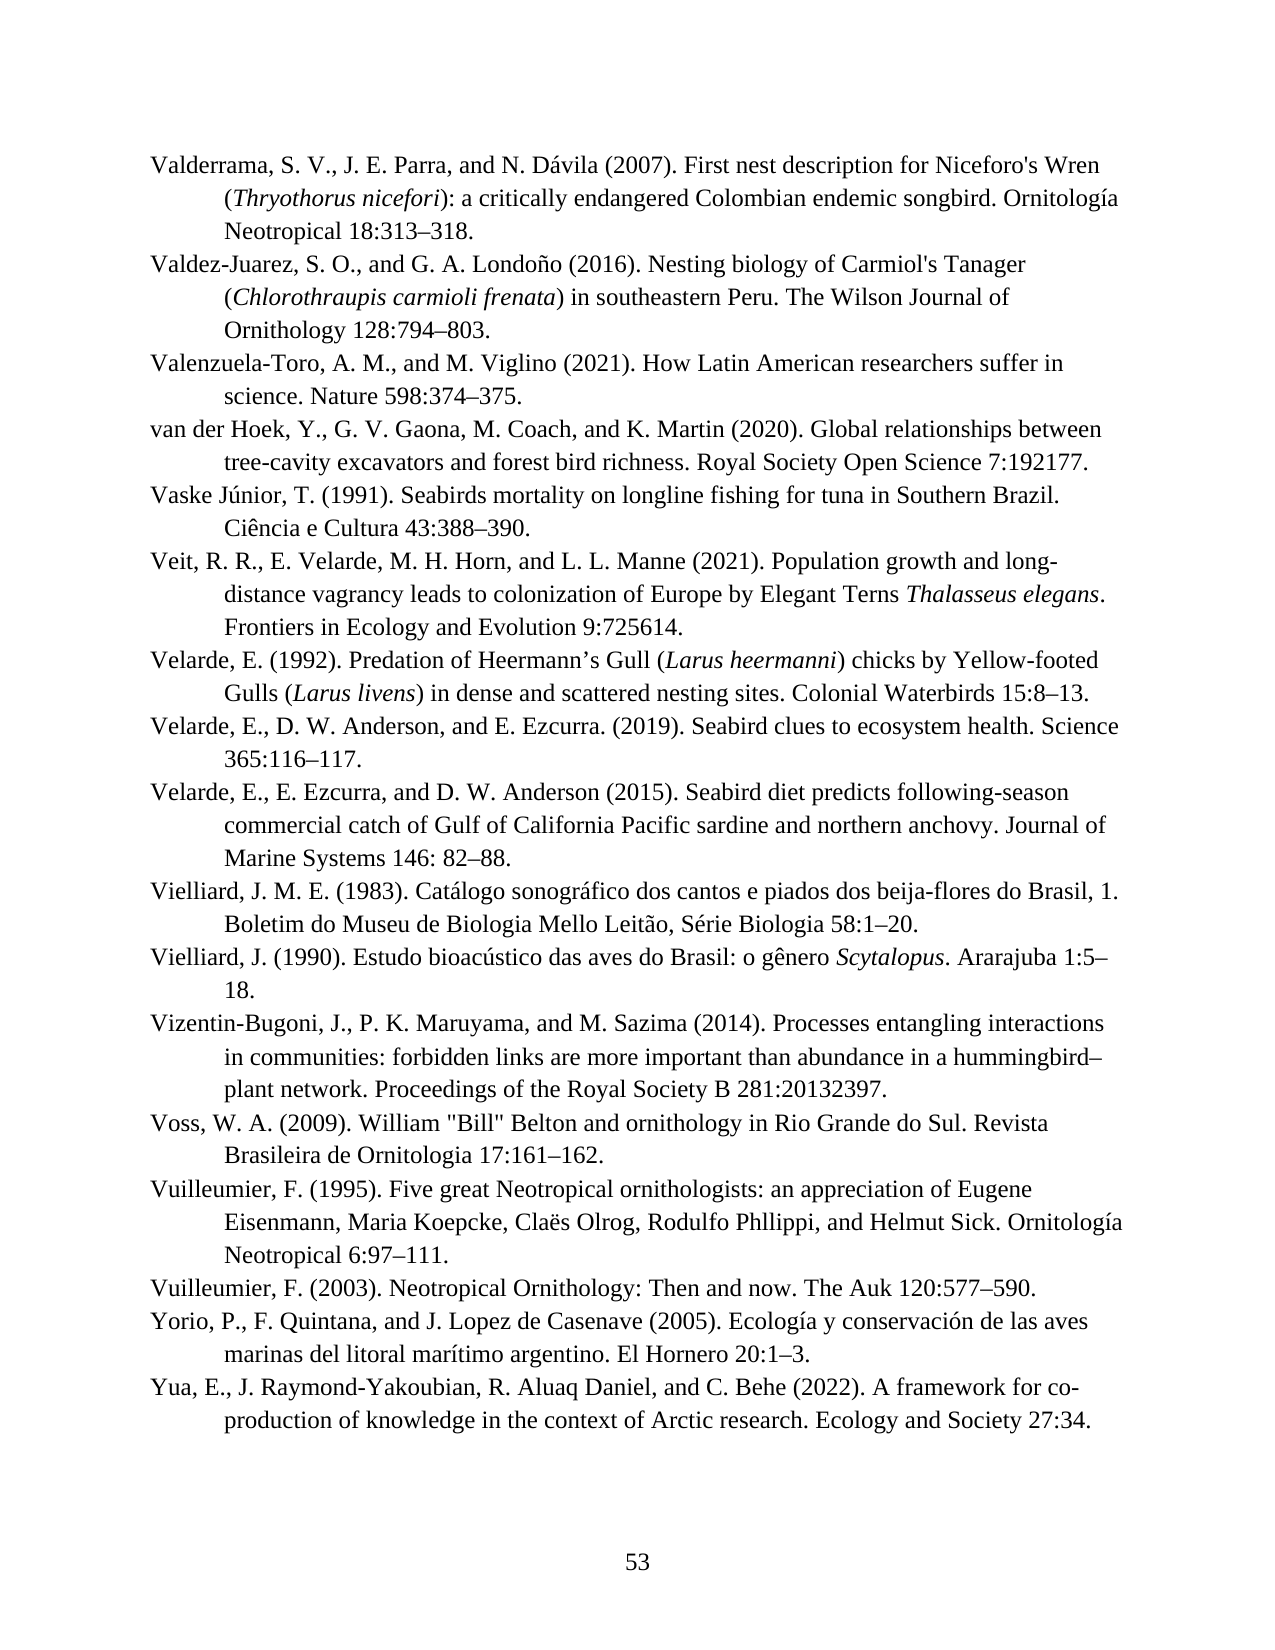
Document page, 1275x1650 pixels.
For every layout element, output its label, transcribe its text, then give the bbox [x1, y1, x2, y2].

text Vuilleumier, F. (1995). Five great Neotropical ornithologists: an appreciation of Eugene Eisenmann, Maria Koepcke, Claës Olrog, Rodulfo Phllippi, and Helmut Sick. Ornitología Neotropical 6:97–111. [150, 1174, 1125, 1268]
text Yorio, P., F. Quintana, and J. Lopez de Casenave (2005). Ecología y conservación de las aves marinas del litoral marítimo argentino. El Hornero 20:1–3. [150, 1306, 1125, 1367]
text Vielliard, J. M. E. (1983). Catálogo sonográfico dos cantos e piados dos beija-flores do Brasil, 1. Boletim do Museu de Biologia Mello Leitão, Série Biologia 58:1–20. [150, 876, 1125, 938]
text Yua, E., J. Raymond-Yakoubian, R. Aluaq Daniel, and C. Behe (2022). A framework for co-production of knowledge in the context of Arctic research. Ecology and Society 27:34. [150, 1372, 1125, 1433]
text Velarde, E., E. Ezcurra, and D. W. Anderson (2015). Seabird diet predicts following-season commercial catch of Gulf of California Pacific sardine and northern anchovy. Journal of Marine Systems 146: 82–88. [150, 777, 1125, 872]
text Valenzuela-Toro, A. M., and M. Viglino (2021). How Latin American researchers suffer in science. Nature 598:374–375. [150, 348, 1125, 410]
text Velarde, E. (1992). Predation of Heermann’s Gull (Larus heermanni) chicks by Yellow-footed Gulls (Larus livens) in dense and scattered nesting sites. Colonial Waterbirds 15:8–13. [150, 645, 1125, 707]
text Vielliard, J. (1990). Estudo bioacústico das aves do Brasil: o gênero Scytalopus. Ararajuba 1:5–18. [150, 942, 1125, 1004]
text Vizentin-Bugoni, J., P. K. Maruyama, and M. Sazima (2014). Processes entangling interactions in communities: forbidden links are more important than abundance in a hummingbird–plant network. Proceedings of the Royal Society B 281:20132397. [150, 1008, 1125, 1103]
text Valderrama, S. V., J. E. Parra, and N. Dávila (2007). First nest description for Niceforo's Wren (Thryothorus nicefori): a critically endangered Colombian endemic songbird. Ornitología Neotropical 18:313–318. [150, 150, 1125, 245]
text Vuilleumier, F. (2003). Neotropical Ornithology: Then and now. The Auk 120:577–590. [150, 1273, 1125, 1301]
text Vaske Júnior, T. (1991). Seabirds mortality on longline fishing for tuna in Southern Brazil. Ciência e Cultura 43:388–390. [150, 480, 1125, 542]
text van der Hoek, Y., G. V. Gaona, M. Coach, and K. Martin (2020). Global relationships between tree-cavity excavators and forest bird richness. Royal Society Open Science 7:192177. [150, 414, 1125, 476]
text Valdez-Juarez, S. O., and G. A. Londoño (2016). Nesting biology of Carmiol's Tanager (Chlorothraupis carmioli frenata) in southeastern Peru. The Wilson Journal of Ornithology 128:794–803. [150, 249, 1125, 344]
text Velarde, E., D. W. Anderson, and E. Ezcurra. (2019). Seabird clues to ecosystem health. Science 365:116–117. [150, 711, 1125, 773]
text Veit, R. R., E. Velarde, M. H. Horn, and L. L. Manne (2021). Population growth and long-distance vagrancy leads to colonization of Europe by Elegant Terns Thalasseus elegans. Frontiers in Ecology and Evolution 9:725614. [150, 546, 1125, 641]
text Voss, W. A. (2009). William "Bill" Belton and ornithology in Rio Grande do Sul. Revista Brasileira de Ornitologia 17:161–162. [150, 1108, 1125, 1169]
